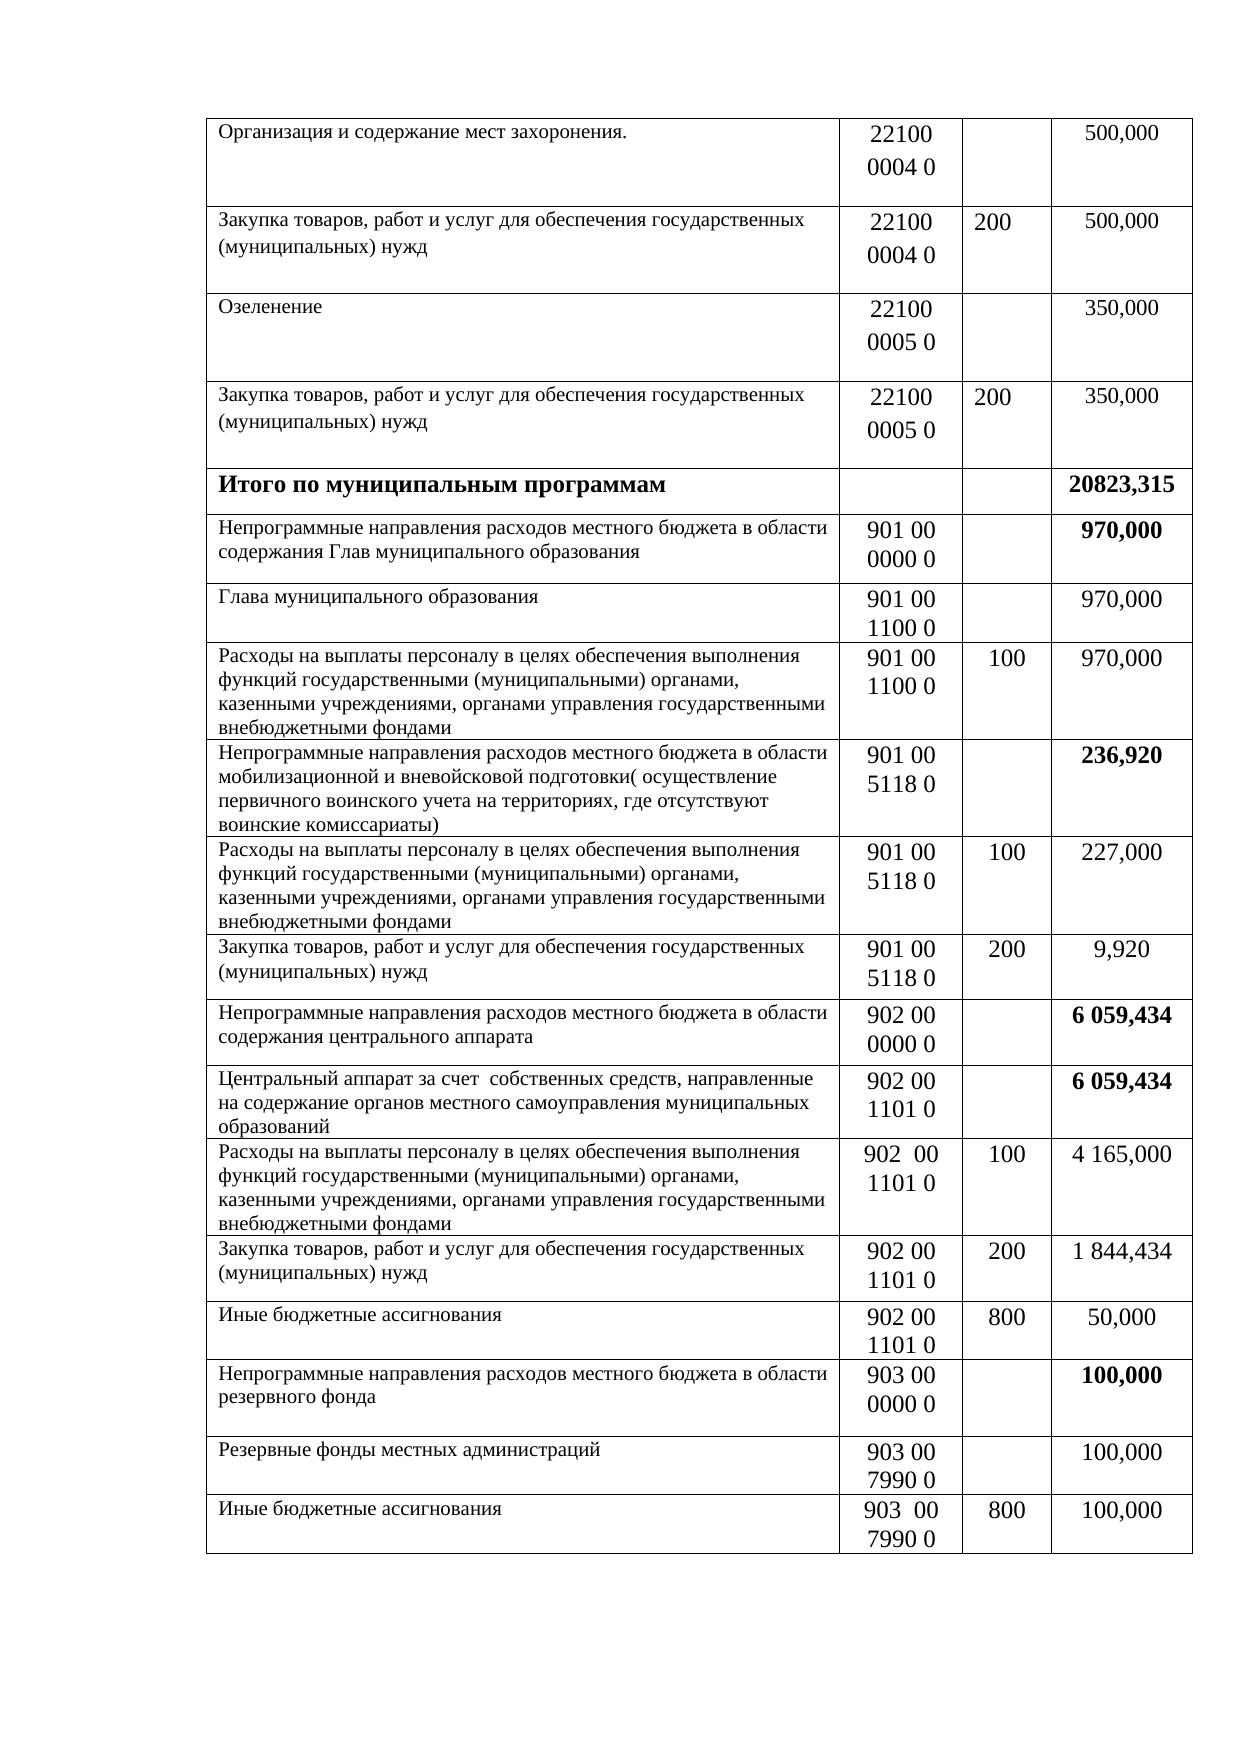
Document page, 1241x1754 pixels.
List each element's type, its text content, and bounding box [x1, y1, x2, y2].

table_cell Расходы на выплаты персоналу в целях обеспечения выполнения функций государственными (муниципальными) органами, казенными учреждениями, органами управления государственными внебюджетными фондами [207, 643, 839, 739]
table_cell 227,000 [1052, 837, 1192, 933]
table_cell Итого по муниципальным программам [207, 469, 839, 514]
table_cell 20823,315 [1052, 469, 1192, 514]
table_cell 903 00 7990 0 [840, 1495, 962, 1553]
table_cell 902 00 1101 0 [840, 1066, 962, 1138]
table_cell 100,000 [1052, 1360, 1192, 1436]
table_cell [963, 740, 1051, 836]
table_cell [207, 207, 839, 293]
table_cell 100 [963, 837, 1051, 933]
table_cell Закупка товаров, работ и услуг для обеспечения государственных (муниципальных) нужд [207, 935, 839, 999]
table_cell [963, 119, 1051, 206]
table_cell 903 00 7990 0 [840, 1437, 962, 1494]
table_cell Иные бюджетные ассигнования [207, 1495, 839, 1553]
table_cell [963, 1000, 1051, 1065]
table_cell 100,000 [1052, 1437, 1192, 1494]
table_cell Центральный аппарат за счет собственных средств, направленные на содержание органов местного самоуправления муниципальных образований [207, 1066, 839, 1138]
table_cell Непрограммные направления расходов местного бюджета в области резервного фонда [207, 1360, 839, 1436]
table_cell 200 [963, 1236, 1051, 1301]
table_cell 902 00 1101 0 [840, 1236, 962, 1301]
table_cell [963, 1066, 1051, 1138]
table_cell 4 165,000 [1052, 1139, 1192, 1235]
table_cell Расходы на выплаты персоналу в целях обеспечения выполнения функций государственными (муниципальными) органами, казенными учреждениями, органами управления государственными внебюджетными фондами [207, 837, 839, 933]
table_cell 200 [963, 207, 1051, 293]
table_cell 1 844,434 [1052, 1236, 1192, 1301]
table_cell 100 [963, 643, 1051, 739]
table_cell 22100 0004 0 [840, 119, 962, 206]
table_cell [963, 294, 1051, 381]
table_cell [963, 1437, 1051, 1494]
table_cell 6 059,434 [1052, 1066, 1192, 1138]
table_cell 901 00 1100 0 [840, 643, 962, 739]
table_cell [963, 1360, 1051, 1436]
table_cell Расходы на выплаты персоналу в целях обеспечения выполнения функций государственными (муниципальными) органами, казенными учреждениями, органами управления государственными внебюджетными фондами [207, 1139, 839, 1235]
table_cell Закупка товаров, работ и услуг для обеспечения государственных (муниципальных) нужд [207, 382, 839, 468]
table_cell [840, 469, 962, 514]
table_cell 100,000 [1052, 1495, 1192, 1553]
table_cell Организация и содержание мест захоронения. [207, 119, 839, 206]
table_cell 500,000 [1052, 119, 1192, 206]
table_cell Закупка товаров, работ и услуг для обеспечения государственных (муниципальных) нужд [207, 1236, 839, 1301]
table_cell 800 [963, 1302, 1051, 1359]
table_cell [963, 469, 1051, 514]
table_cell 6 059,434 [1052, 1000, 1192, 1065]
table_cell 22100 0005 0 [840, 382, 962, 468]
table_cell Глава муниципального образования [207, 584, 839, 642]
table_cell 903 00 0000 0 [840, 1360, 962, 1436]
table_cell [963, 515, 1051, 583]
table_cell 902 00 1101 0 [840, 1302, 962, 1359]
table_cell Непрограммные направления расходов местного бюджета в области мобилизационной и вневойсковой подготовки( осуществление первичного воинского учета на территориях, где отсутствуют воинские комиссариаты) [207, 740, 839, 836]
table_cell 50,000 [1052, 1302, 1192, 1359]
table_cell 901 00 1100 0 [840, 584, 962, 642]
table_cell Иные бюджетные ассигнования [207, 1302, 839, 1359]
table_cell 200 [963, 382, 1051, 468]
table_cell Непрограммные направления расходов местного бюджета в области содержания центрального аппарата [207, 1000, 839, 1065]
table_cell 970,000 [1052, 515, 1192, 583]
table_cell 901 00 5118 0 [840, 740, 962, 836]
table_cell 9,920 [1052, 935, 1192, 999]
table_cell 970,000 [1052, 643, 1192, 739]
table_cell 350,000 [1052, 382, 1192, 468]
table_cell 970,000 [1052, 584, 1192, 642]
table_cell 22100 0005 0 [840, 294, 962, 381]
table_cell 901 00 5118 0 [840, 935, 962, 999]
table_cell 500,000 [1052, 207, 1192, 293]
table_cell 902 00 0000 0 [840, 1000, 962, 1065]
table_cell 200 [963, 935, 1051, 999]
table_cell 901 00 0000 0 [840, 515, 962, 583]
table_cell 22100 0004 0 [840, 207, 962, 293]
table_cell 350,000 [1052, 294, 1192, 381]
table_cell 901 00 5118 0 [840, 837, 962, 933]
table_cell 236,920 [1052, 740, 1192, 836]
table_cell Непрограммные направления расходов местного бюджета в области содержания Глав муниципального образования [207, 515, 839, 583]
table_cell 800 [963, 1495, 1051, 1553]
table_cell [963, 584, 1051, 642]
table_cell Резервные фонды местных администраций [207, 1437, 839, 1494]
table_cell Озеленение [207, 294, 839, 381]
table_cell 902 00 1101 0 [840, 1139, 962, 1235]
table_cell 100 [963, 1139, 1051, 1235]
